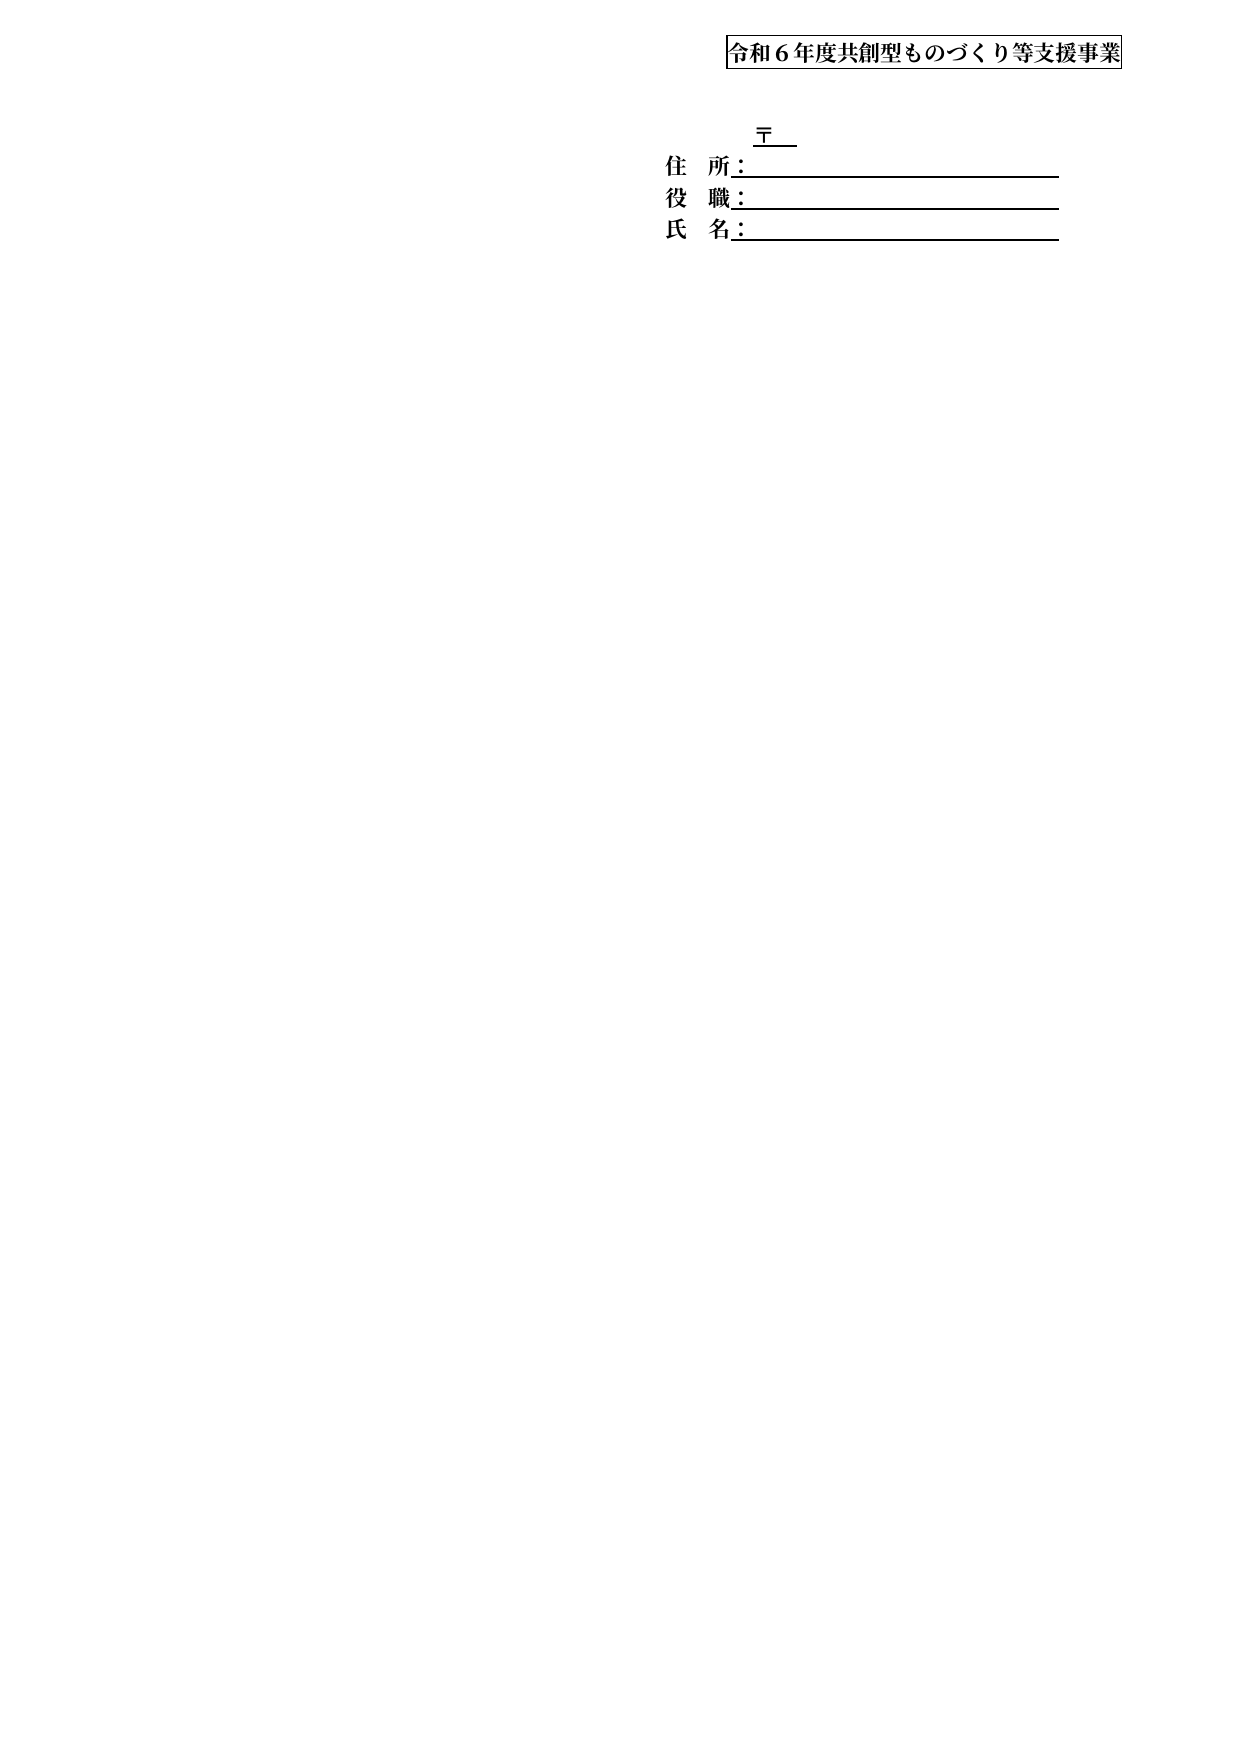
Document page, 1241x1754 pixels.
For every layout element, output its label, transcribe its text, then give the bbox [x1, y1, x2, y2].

text 住 所： [665, 149, 1078, 181]
text 〒 [665, 118, 1078, 149]
text 氏 名： [665, 212, 1078, 244]
text 役 職： [665, 181, 1078, 212]
